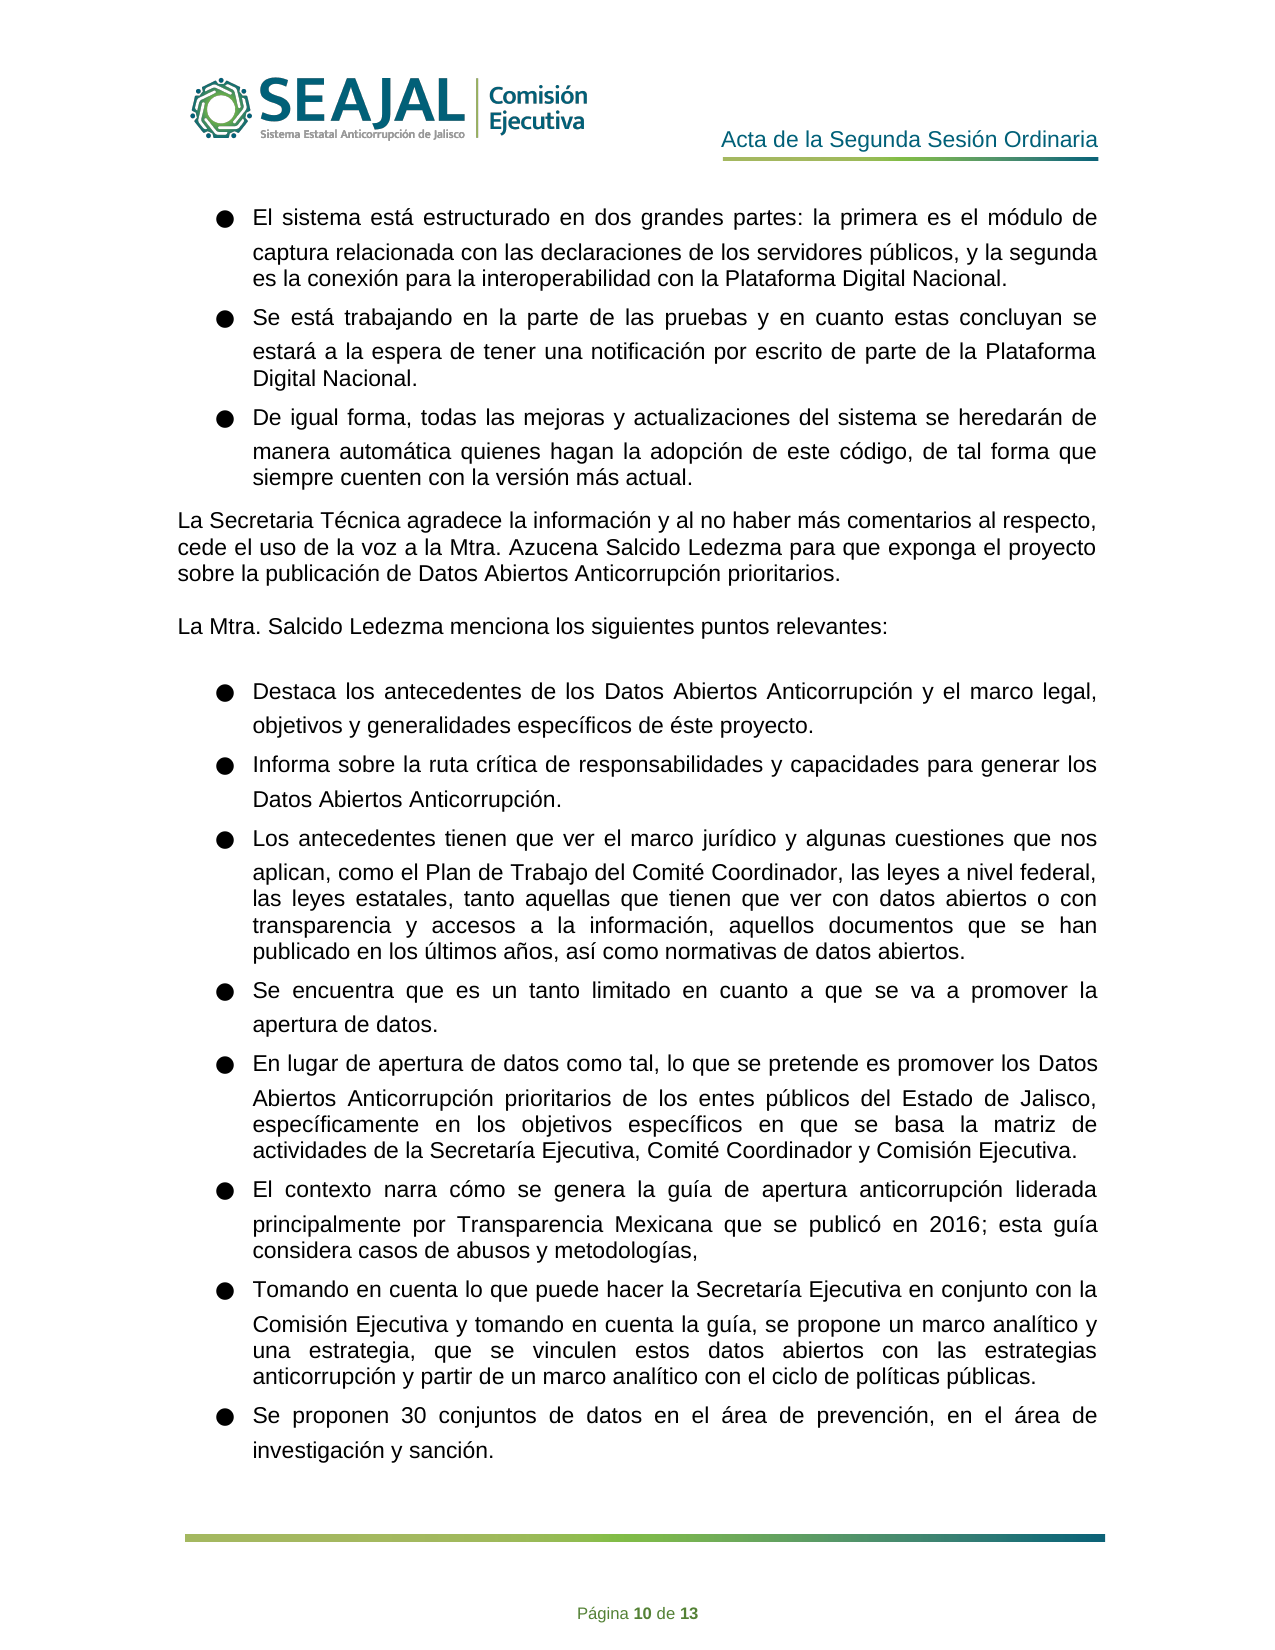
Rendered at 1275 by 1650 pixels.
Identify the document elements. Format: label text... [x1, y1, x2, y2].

list Destaca los antecedentes de los Datos Abiertos Anticorrupción y el marco legal, objetivos y generalidades específicos de éste proyecto. [215, 665, 1098, 739]
list Informa sobre la ruta crítica de responsabilidades y capacidades para generar los Datos Abiertos Anticorrupción. [215, 739, 1098, 812]
list De igual forma, todas las mejoras y actualizaciones del sistema se heredarán de manera automática quienes hagan la adopción de este código, de tal forma que siempre cuenten con la versión más actual. [215, 391, 1098, 491]
list Se proponen 30 conjuntos de datos en el área de prevención, en el área de investigación y sanción. [215, 1389, 1098, 1463]
picture [185, 1534, 1106, 1542]
list El sistema está estructurado en dos grandes partes: la primera es el módulo de captura relacionada con las declaraciones de los servidores públicos, y la segunda es la conexión para la interoperabilidad con la Plataforma Digital Nacional. [215, 192, 1098, 291]
text La Mtra. Salcido Ledezma menciona los siguientes puntos relevantes: [177, 613, 1098, 639]
list Se está trabajando en la parte de las pruebas y en cuanto estas concluyan se estará a la espera de tener una notificación por escrito de parte de la Plataforma Digital Nacional. [215, 291, 1098, 391]
list En lugar de apertura de datos como tal, lo que se pretende es promover los Datos Abiertos Anticorrupción prioritarios de los entes públicos del Estado de Jalisco, específicamente en los objetivos específicos en que se basa la matriz de actividades de la Secretaría Ejecutiva, Comité Coordinador y Comisión Ejecutiva. [215, 1038, 1098, 1164]
list El contexto narra cómo se genera la guía de apertura anticorrupción liderada principalmente por Transparencia Mexicana que se publicó en 2016; esta guía considera casos de abusos y metodologías, [215, 1164, 1098, 1263]
list Los antecedentes tienen que ver el marco jurídico y algunas cuestiones que nos aplican, como el Plan de Trabajo del Comité Coordinador, las leyes a nivel federal, las leyes estatales, tanto aquellas que tienen que ver con datos abiertos o con transparencia y accesos a la información, aquellos documentos que se han publicado en los últimos años, así como normativas de datos abiertos. [215, 812, 1098, 964]
picture [722, 157, 1099, 161]
list Se encuentra que es un tanto limitado en cuanto a que se va a promover la apertura de datos. [215, 964, 1098, 1038]
list Tomando en cuenta lo que puede hacer la Secretaría Ejecutiva en conjunto con la Comisión Ejecutiva y tomando en cuenta la guía, se propone un marco analítico y una estrategia, que se vinculen estos datos abiertos con las estrategias anticorrupción y partir de un marco analítico con el ciclo de políticas públicas. [215, 1263, 1098, 1389]
picture [179, 67, 637, 149]
text La Secretaria Técnica agradece la información y al no haber más comentarios al respecto, cede el uso de la voz a la Mtra. Azucena Salcido Ledezma para que exponga el proyecto sobre la publicación de Datos Abiertos Anticorrupción prioritarios. [177, 507, 1098, 586]
